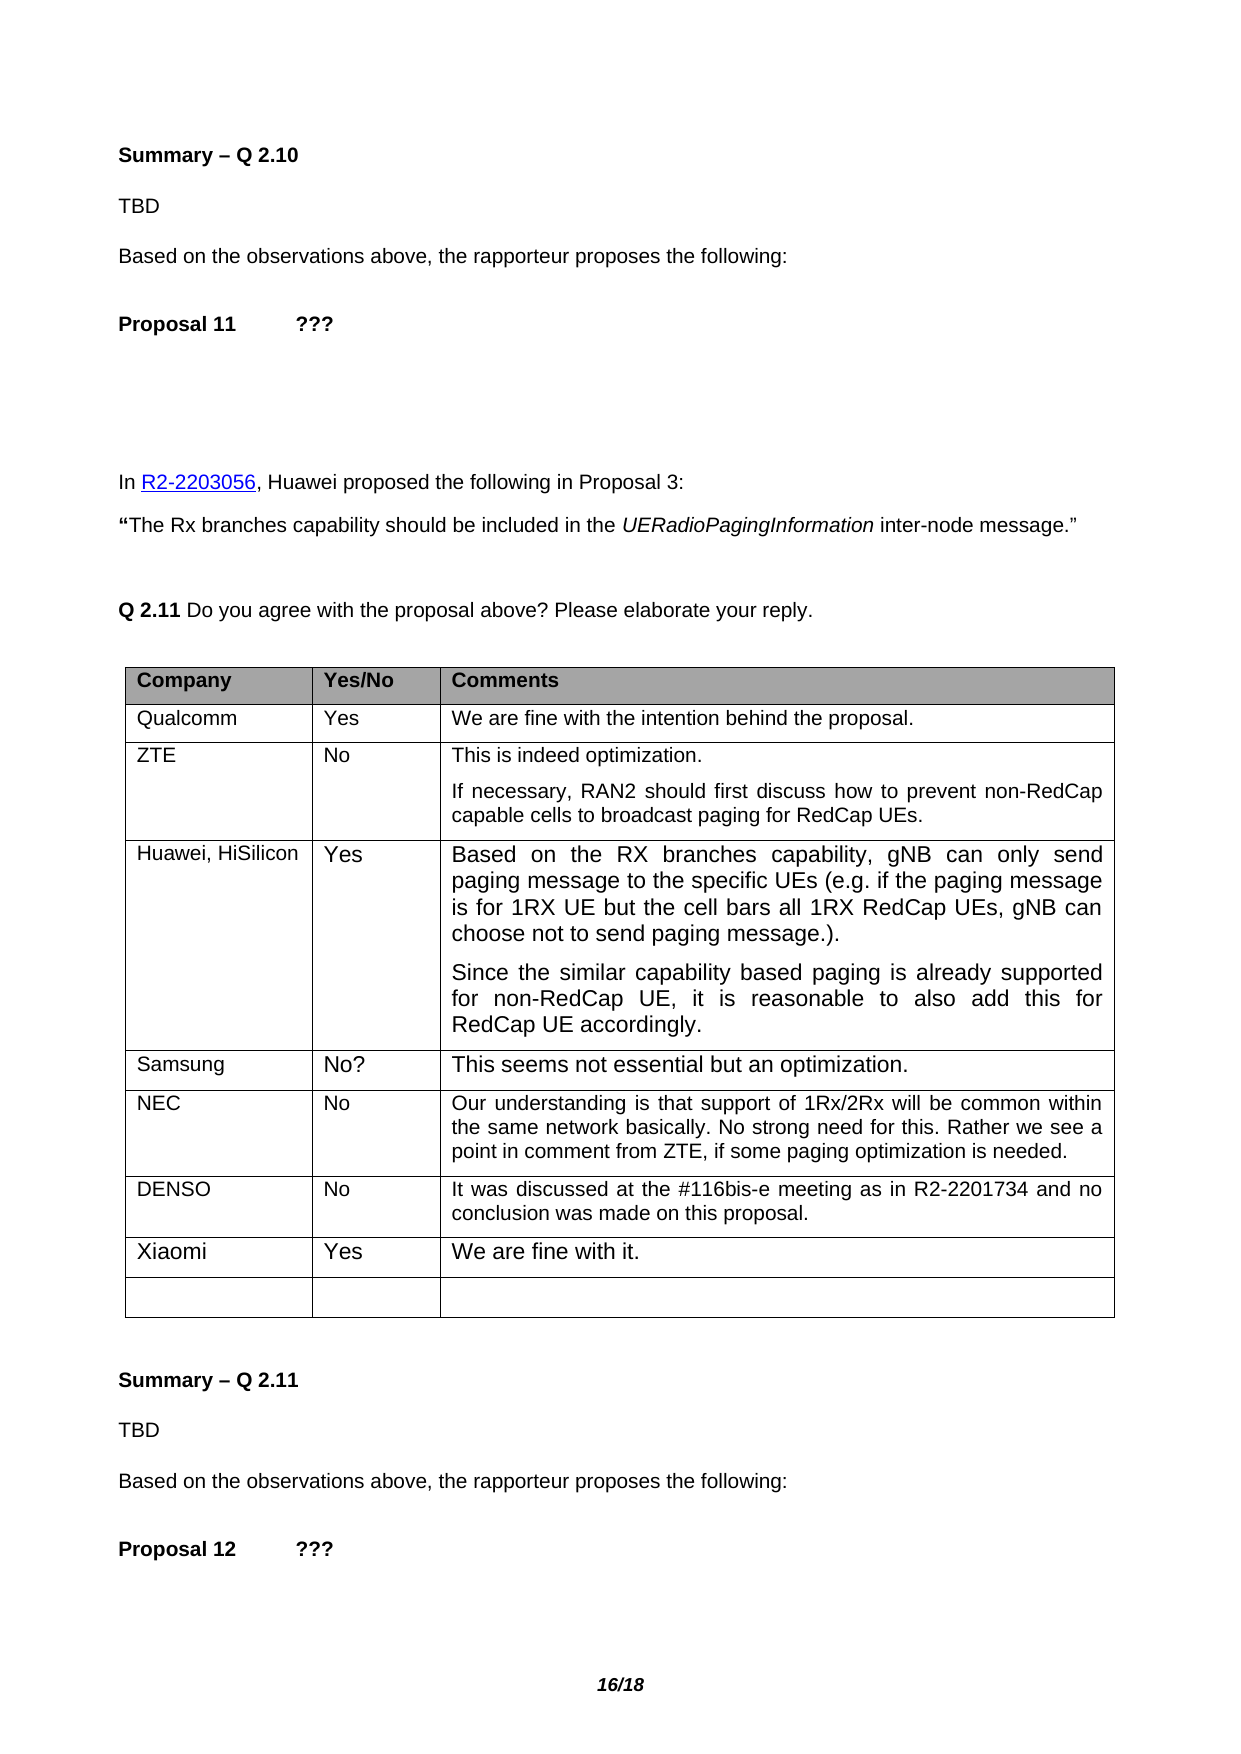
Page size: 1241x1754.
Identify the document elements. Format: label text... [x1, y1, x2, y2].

text TBD [118, 1418, 1122, 1442]
text Summary – Q 2.11 [118, 1368, 1122, 1392]
table_cell No? [313, 1051, 440, 1090]
text Q 2.11 Do you agree with the proposal above? Please elaborate your reply. [118, 598, 1122, 622]
table_cell DENSO [126, 1177, 312, 1237]
text ??? [118, 1536, 1122, 1560]
table_header Comments [441, 668, 1114, 704]
table_cell [126, 1278, 312, 1317]
table_cell We are fine with it. [441, 1238, 1114, 1277]
text Based on the observations above, the rapporteur proposes the following: [118, 244, 1122, 268]
table_cell No [313, 743, 440, 840]
table_cell Based on the RX branches capability, gNB can only send paging message to the specific UEs (e.g. if the paging message is for 1RX UE but the cell bars all 1RX RedCap UEs, gNB can choose not to send paging message.). Since the similar capability based paging is already supported for non-RedCap UE, it is reasonable to also add this for RedCap UE accordingly. [441, 841, 1114, 1050]
text TBD [118, 193, 1122, 217]
table_header Yes/No [313, 668, 440, 704]
table_cell [441, 1278, 1114, 1317]
table_cell Yes [313, 841, 440, 1050]
text “The Rx branches capability should be included in the UERadioPagingInformation inter-node message.” [118, 512, 1122, 536]
table_cell It was discussed at the #116bis-e meeting as in R2-2201734 and no conclusion was made on this proposal. [441, 1177, 1114, 1237]
table_cell We are fine with the intention behind the proposal. [441, 705, 1114, 742]
table_cell ZTE [126, 743, 312, 840]
table_header Company [126, 668, 312, 704]
text Based on the observations above, the rapporteur proposes the following: [118, 1468, 1122, 1492]
table_cell This is indeed optimization. If necessary, RAN2 should first discuss how to prevent non-RedCap capable cells to broadcast paging for RedCap UEs. [441, 743, 1114, 840]
table_cell Our understanding is that support of 1Rx/2Rx will be common within the same network basically. No strong need for this. Rather we see a point in comment from ZTE, if some paging optimization is needed. [441, 1091, 1114, 1176]
table_cell No [313, 1091, 440, 1176]
table_cell Xiaomi [126, 1238, 312, 1277]
table_cell NEC [126, 1091, 312, 1176]
table_cell Yes [313, 705, 440, 742]
table_cell No [313, 1177, 440, 1237]
table_cell Yes [313, 1238, 440, 1277]
table_cell Samsung [126, 1051, 312, 1090]
text ??? [118, 311, 1122, 335]
text In R2-2203056, Huawei proposed the following in Proposal 3: [118, 470, 1122, 494]
table_cell [313, 1278, 440, 1317]
table_cell Huawei, HiSilicon [126, 841, 312, 1050]
table_cell Qualcomm [126, 705, 312, 742]
table_cell This seems not essential but an optimization. [441, 1051, 1114, 1090]
text Summary – Q 2.10 [118, 143, 1122, 167]
